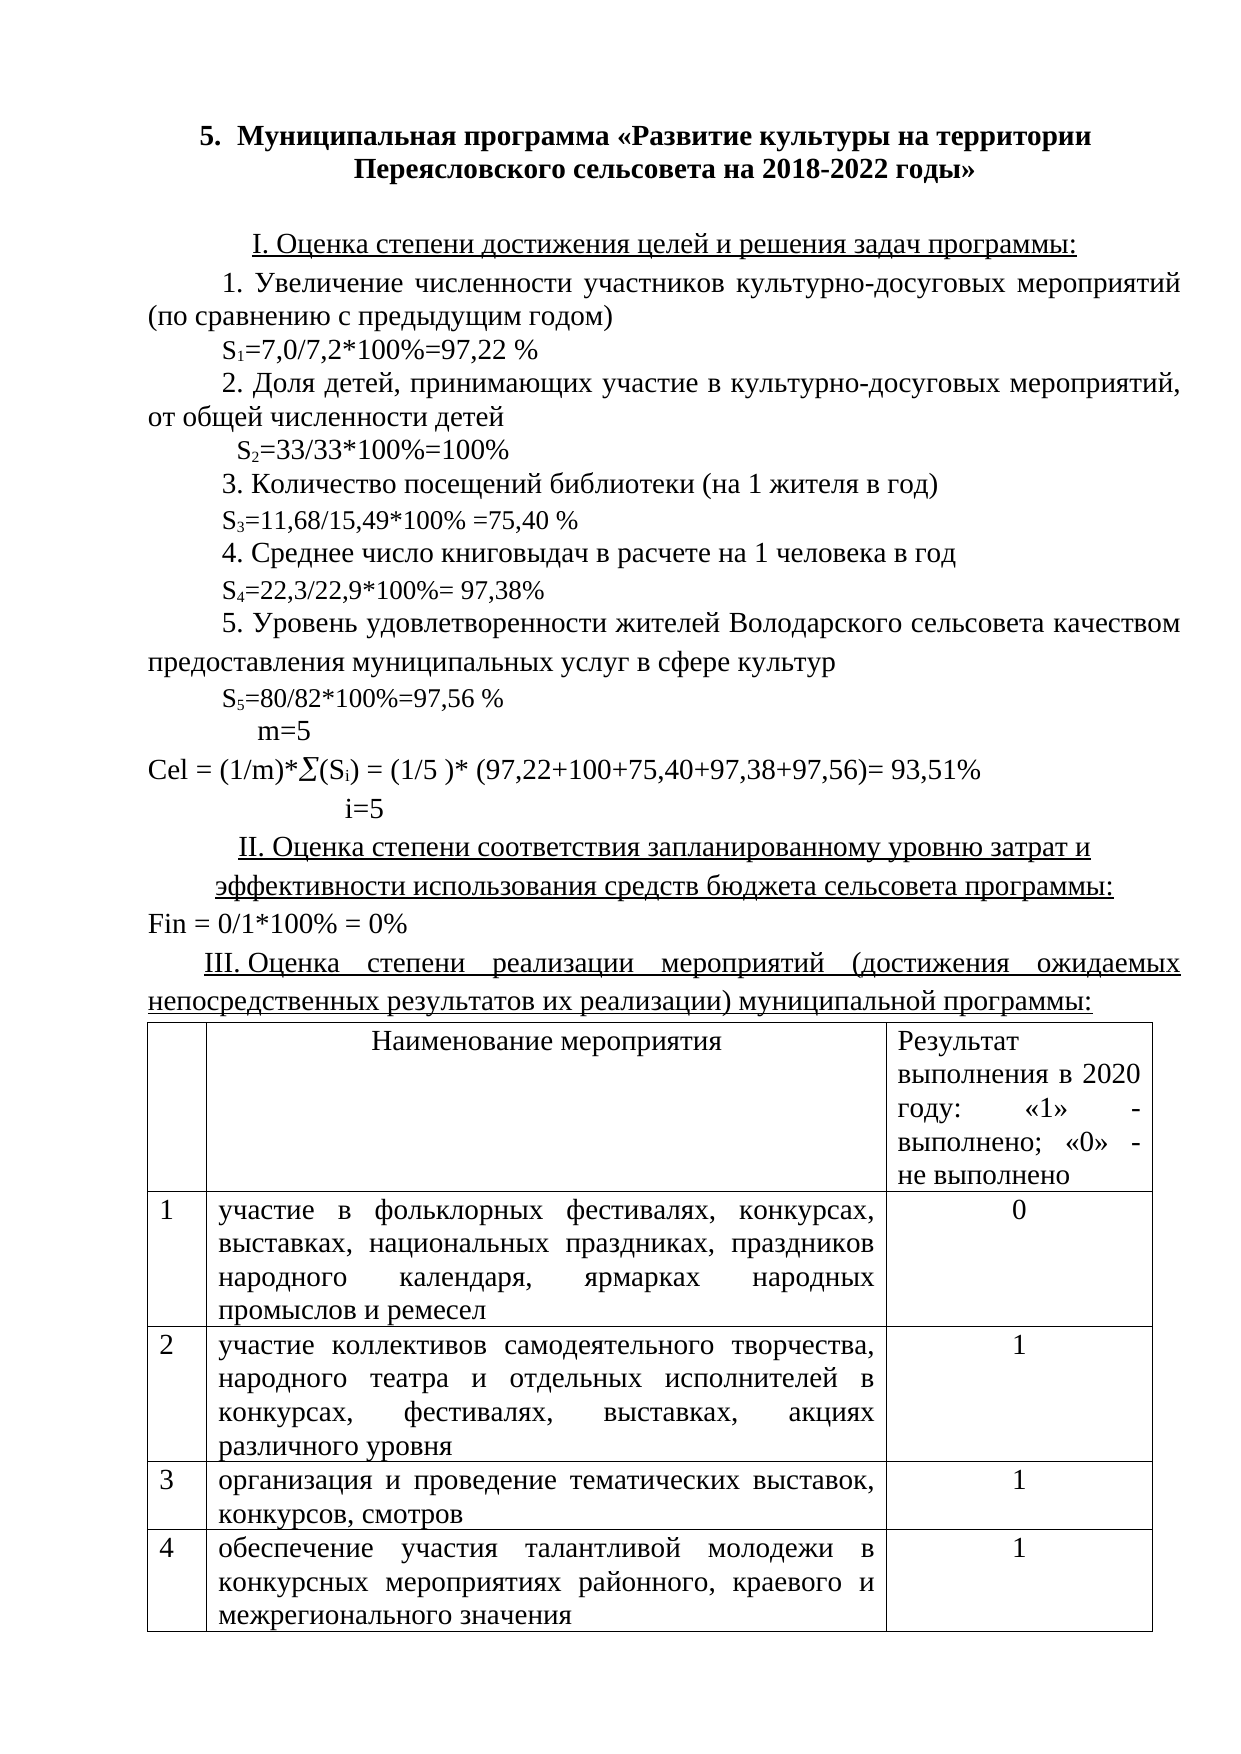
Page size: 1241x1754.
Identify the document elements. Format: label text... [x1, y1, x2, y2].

table_cell участие в фольклорных фестивалях, конкурсах, выставках, национальных праздниках, праздников народного календаря, ярмарках народных промыслов и ремесел [207, 1192, 886, 1326]
text m=5 [148, 713, 1181, 747]
text 3. Количество посещений библиотеки (на 1 жителя в год) [148, 466, 1181, 499]
text S5=80/82*100%=97,56 % [148, 682, 1181, 713]
text 4. Среднее число книговыдач в расчете на 1 человека в год [148, 536, 1181, 569]
text Fin = 0/1*100% = 0% [148, 906, 1181, 940]
text I. Оценка степени достижения целей и решения задач программы: [148, 226, 1181, 260]
table_cell 1 [148, 1192, 206, 1326]
table_cell обеспечение участия талантливой молодежи в конкурсных мероприятиях районного, краевого и межрегионального значения [207, 1530, 886, 1631]
list Муниципальная программа «Развитие культуры на территории Переясловского сельсовета на 2018-2022 годы» [110, 118, 1181, 185]
text III. Оценка степени реализации мероприятий (достижения ожидаемых непосредственных результатов их реализации) муниципальной программы: [148, 945, 1181, 1017]
table_header Наименование мероприятия [207, 1023, 886, 1191]
table_cell 0 [887, 1192, 1152, 1326]
text i=5 [148, 791, 1181, 824]
table_cell 4 [148, 1530, 206, 1631]
text Cel = (1/m)*(Si) = (1/5 )* (97,22+100+75,40+97,38+97,56)= 93,51% [148, 752, 1181, 786]
text II. Оценка степени соответствия запланированному уровню затрат и эффективности использования средств бюджета сельсовета программы: [148, 829, 1181, 901]
table_cell 3 [148, 1462, 206, 1529]
table_header Результат выполнения в 2020 году: «1» - выполнено; «0» - не выполнено [887, 1023, 1152, 1191]
text 2. Доля детей, принимающих участие в культурно-досуговых мероприятий, от общей численности детей [148, 365, 1181, 432]
text S3=11,68/15,49*100% =75,40 % [148, 504, 1181, 536]
table_cell организация и проведение тематических выставок, конкурсов, смотров [207, 1462, 886, 1529]
table_header [148, 1023, 206, 1191]
table_cell 2 [148, 1327, 206, 1461]
text 5. Уровень удовлетворенности жителей Володарского сельсовета качеством предоставления муниципальных услуг в сфере культур [148, 605, 1181, 677]
table_cell 1 [887, 1462, 1152, 1529]
text 1. Увеличение численности участников культурно-досуговых мероприятий (по сравнению с предыдущим годом) [148, 265, 1181, 332]
text S1=7,0/7,2*100%=97,22 % [148, 332, 1181, 365]
text S4=22,3/22,9*100%= 97,38% [148, 574, 1181, 605]
text S2=33/33*100%=100% [148, 432, 1181, 466]
table_cell участие коллективов самодеятельного творчества, народного театра и отдельных исполнителей в конкурсах, фестивалях, выставках, акциях различного уровня [207, 1327, 886, 1461]
table_cell 1 [887, 1530, 1152, 1631]
table_cell 1 [887, 1327, 1152, 1461]
